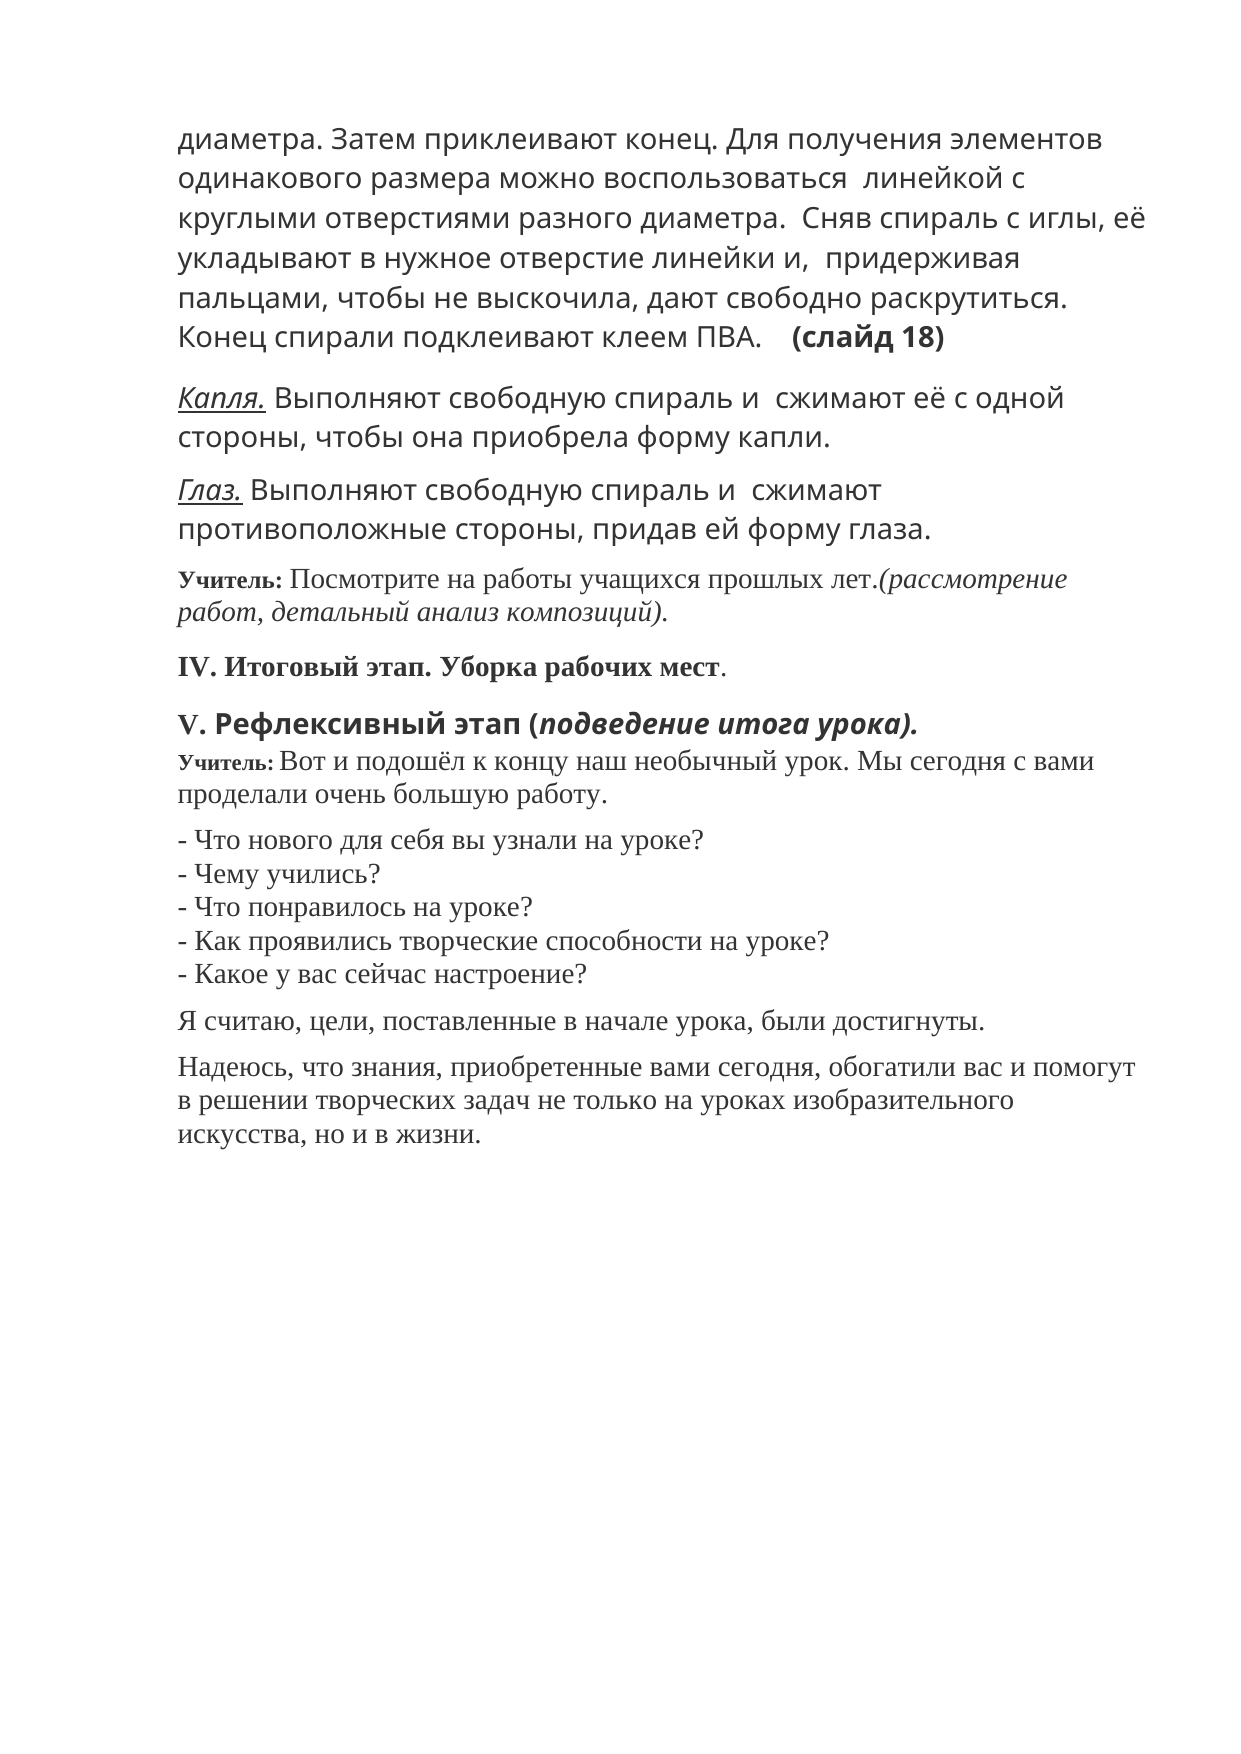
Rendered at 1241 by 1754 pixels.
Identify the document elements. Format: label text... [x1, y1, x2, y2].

text Капля. Выполняют свободную спираль и сжимают её с одной стороны, чтобы она приобрела форму капли. [177, 377, 1152, 456]
text - Что нового для себя вы узнали на уроке? - Чему учились? - Что понравилось на уроке? - Как проявились творческие способности на уроке? - Какое у вас сейчас настроение? [177, 822, 1152, 990]
text IV. Итоговый этап. Уборка рабочих мест. [177, 649, 1152, 682]
text V. Рефлексивный этап (подведение итога урока). Учитель: Вот и подошёл к концу наш необычный урок. Мы сегодня с вами проделали очень большую работу. [177, 703, 1152, 810]
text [177, 118, 1152, 356]
text Я считаю, цели, поставленные в начале урока, были достигнуты. [177, 1003, 1152, 1036]
text Надеюсь, что знания, приобретенные вами сегодня, обогатили вас и помогут в решении творческих задач не только на уроках изобразительного искусства, но и в жизни. [177, 1049, 1152, 1149]
text Учитель: Посмотрите на работы учащихся прошлых лет.(рассмотрение работ, детальный анализ композиций). [177, 561, 1152, 628]
text Глаз. Выполняют свободную спираль и сжимают противоположные стороны, придав ей форму глаза. [177, 469, 1152, 548]
